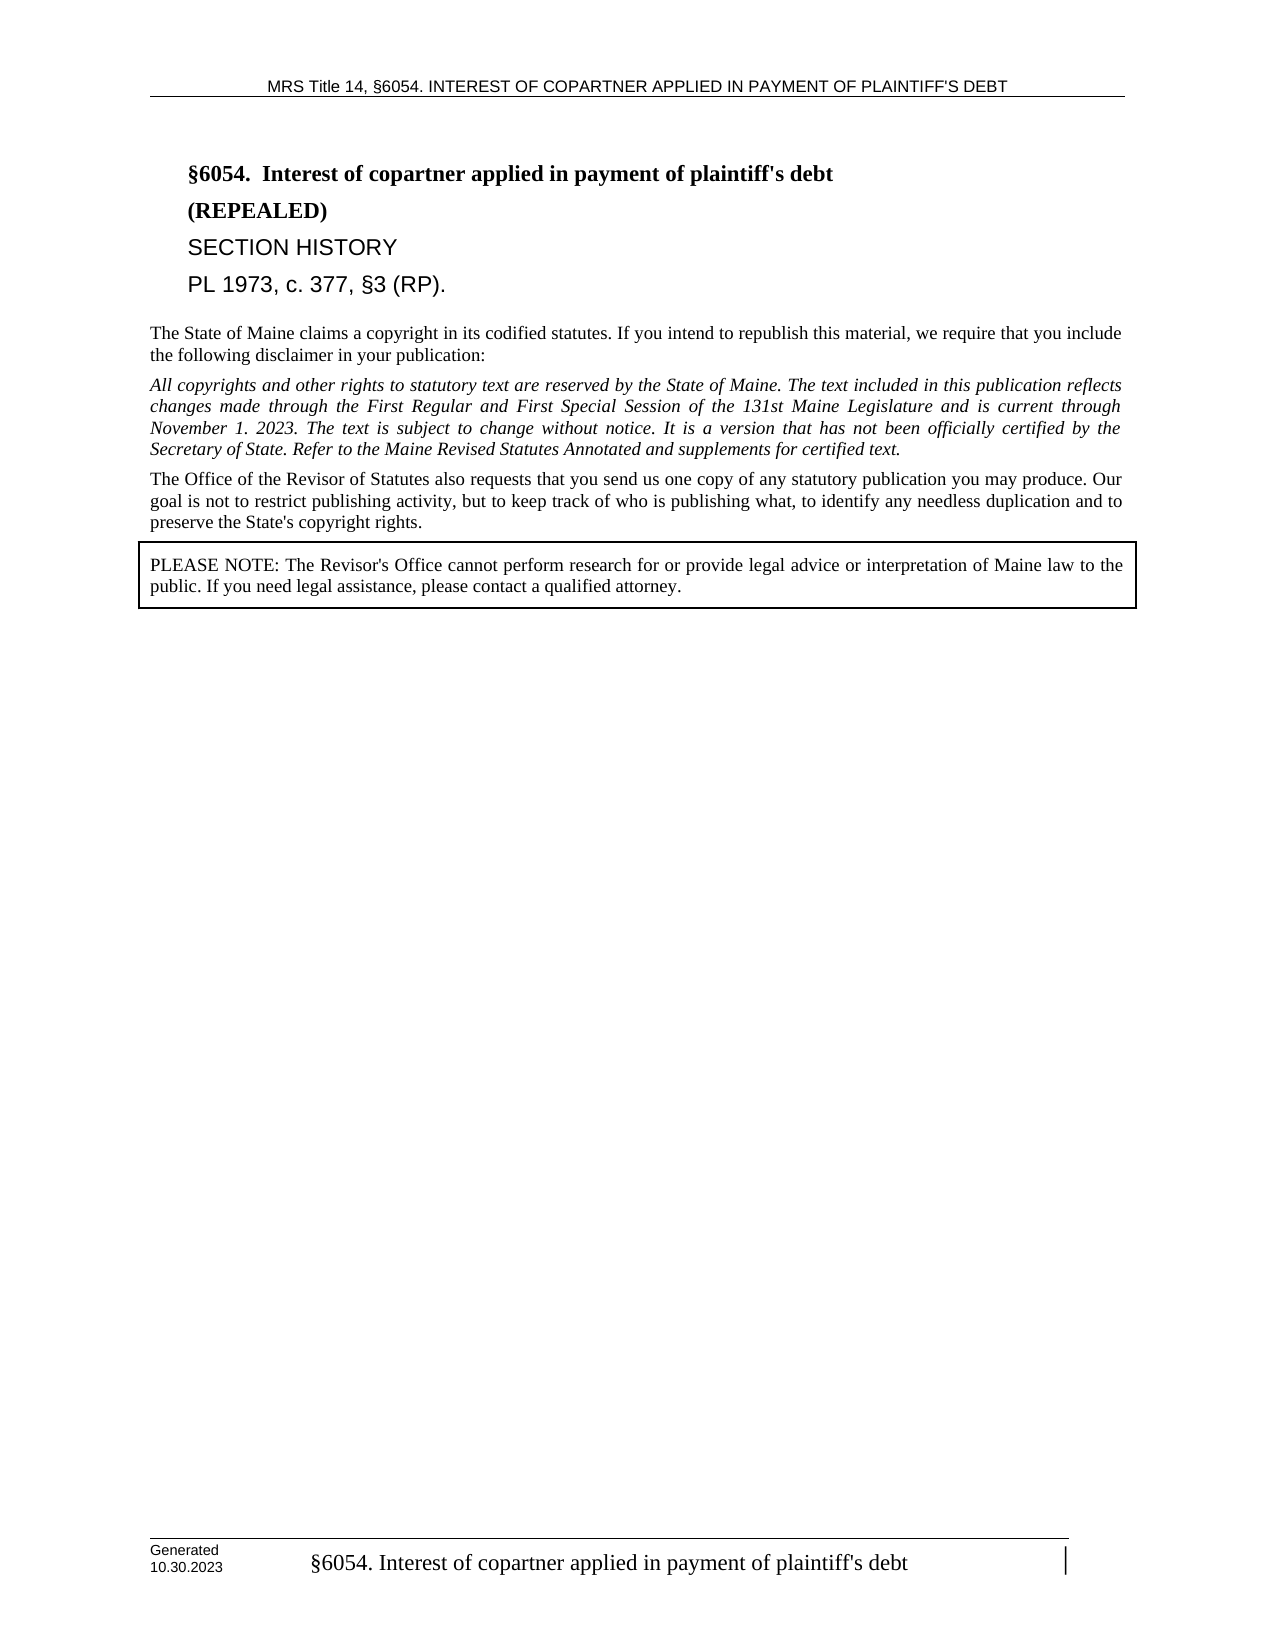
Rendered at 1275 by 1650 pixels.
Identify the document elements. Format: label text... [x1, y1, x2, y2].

text (REPEALED) [187, 197, 1125, 223]
text The State of Maine claims a copyright in its codified statutes. If you intend to republish this material, we require that you include the following disclaimer in your publication: [150, 322, 1125, 365]
text All copyrights and other rights to statutory text are reserved by the State of Maine. The text included in this publication reflects changes made through the First Regular and First Special Session of the 131st Maine Legislature and is current through November 1. 2023 . The text is subject to change without notice. It is a version that has not been officially certified by the Secretary of State. Refer to the Maine Revised Statutes Annotated and supplements for certified text. [150, 373, 1125, 460]
text §6054. Interest of copartner applied in payment of plaintiff's debt [187, 160, 1125, 187]
text SECTION HISTORY [187, 234, 1125, 260]
text The Office of the Revisor of Statutes also requests that you send us one copy of any statutory publication you may produce. Our goal is not to restrict publishing activity, but to keep track of who is publishing what, to identify any needless duplication and to preserve the State's copyright rights. [150, 468, 1125, 533]
text PLEASE NOTE: The Revisor's Office cannot perform research for or provide legal advice or interpretation of Maine law to the public. If you need legal assistance, please contact a qualified attorney. [140, 543, 1135, 607]
text PL 1973, c. 377, §3 (RP). [187, 271, 1125, 297]
